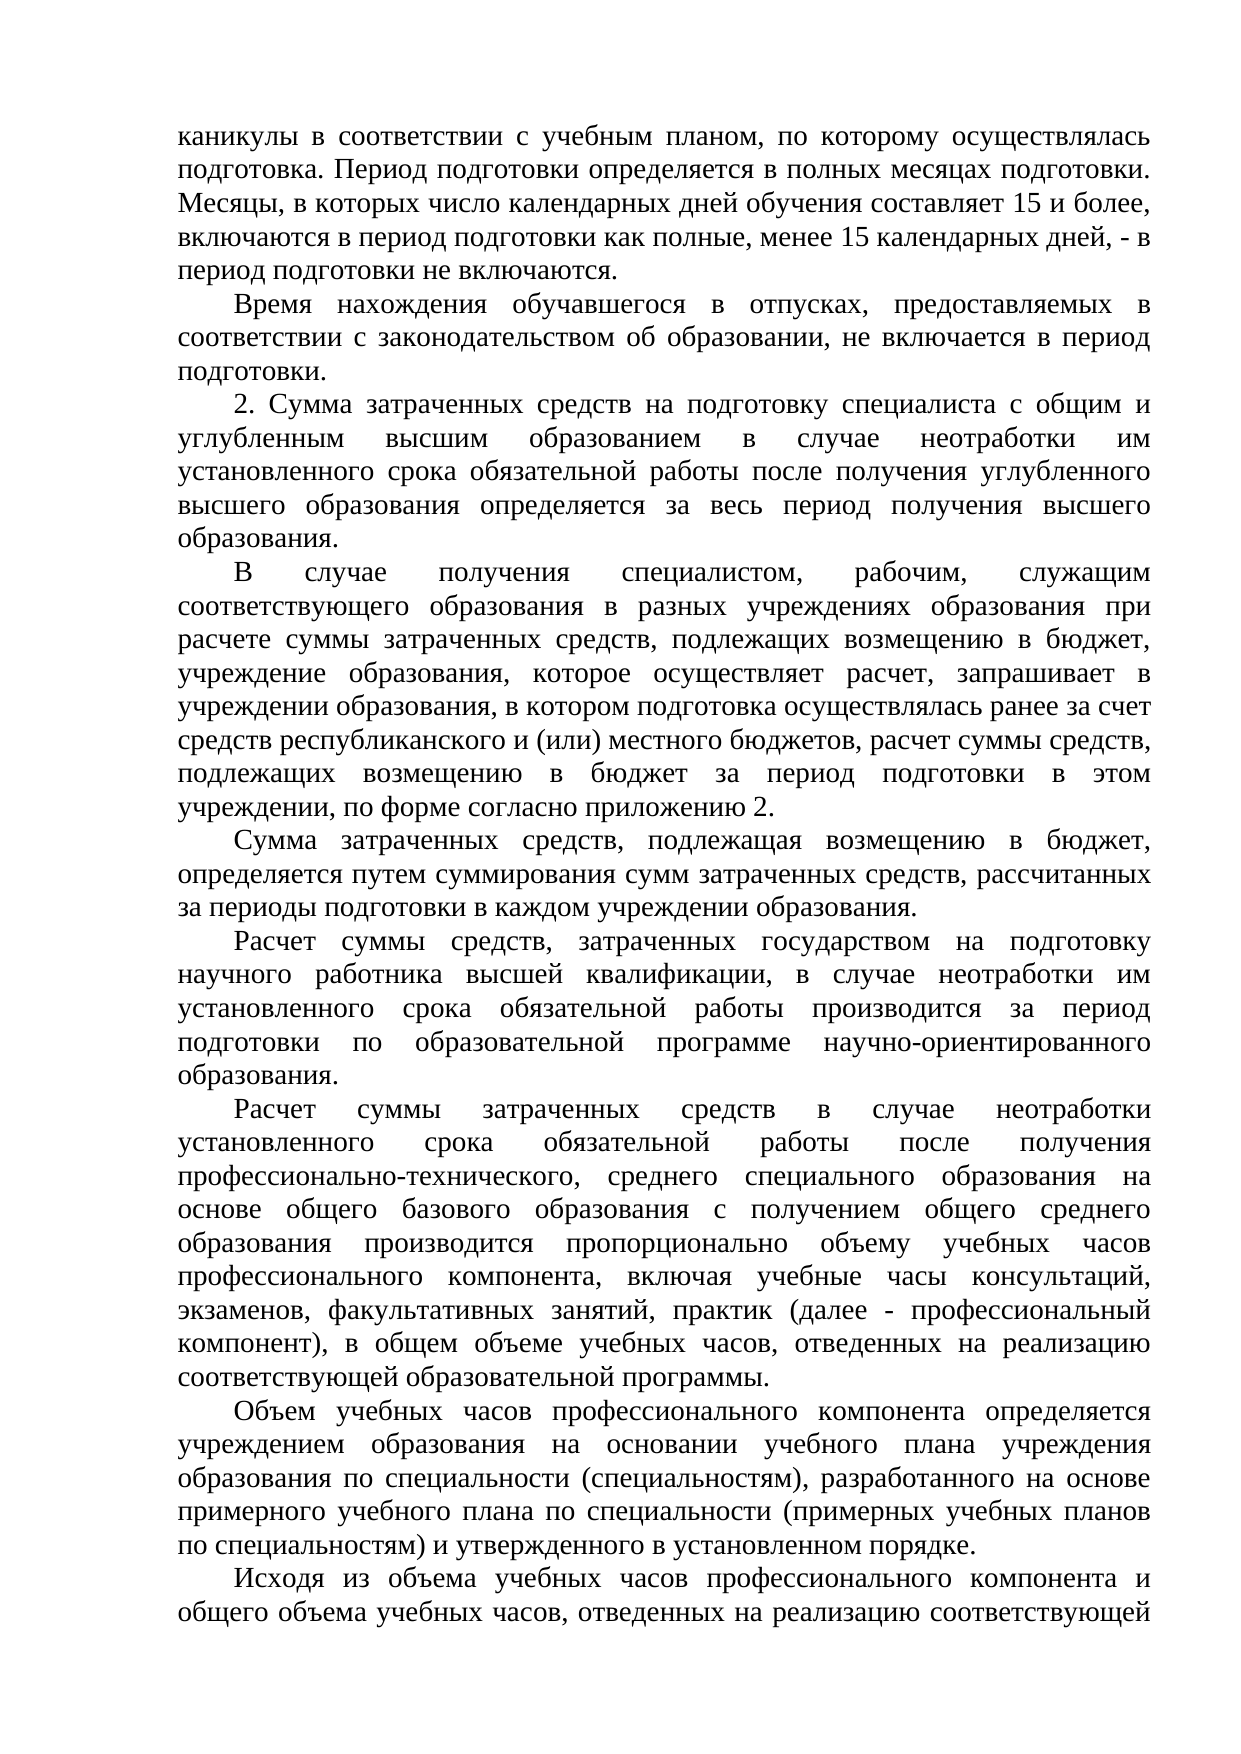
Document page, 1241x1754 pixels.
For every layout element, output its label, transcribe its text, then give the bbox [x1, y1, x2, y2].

text Объем учебных часов профессионального компонента определяется учреждением образования на основании учебного плана учреждения образования по специальности (специальностям), разработанного на основе примерного учебного плана по специальности (примерных учебных планов по специальностям) и утвержденного в установленном порядке. [177, 1393, 1152, 1560]
text Сумма затраченных средств, подлежащая возмещению в бюджет, определяется путем суммирования сумм затраченных средств, рассчитанных за периоды подготовки в каждом учреждении образования. [177, 822, 1152, 923]
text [177, 118, 1152, 286]
text Расчет суммы средств, затраченных государством на подготовку научного работника высшей квалификации, в случае неотработки им установленного срока обязательной работы производится за период подготовки по образовательной программе научно-ориентированного образования. [177, 923, 1152, 1091]
text В случае получения специалистом, рабочим, служащим соответствующего образования в разных учреждениях образования при расчете суммы затраченных средств, подлежащих возмещению в бюджет, учреждение образования, которое осуществляет расчет, запрашивает в учреждении образования, в котором подготовка осуществлялась ранее за счет средств республиканского и (или) местного бюджетов, расчет суммы средств, подлежащих возмещению в бюджет за период подготовки в этом учреждении, по форме согласно приложению 2. [177, 554, 1152, 822]
text Расчет суммы затраченных средств в случае неотработки установленного срока обязательной работы после получения профессионально-технического, среднего специального образования на основе общего базового образования с получением общего среднего образования производится пропорционально объему учебных часов профессионального компонента, включая учебные часы консультаций, экзаменов, факультативных занятий, практик (далее - профессиональный компонент), в общем объеме учебных часов, отведенных на реализацию соответствующей образовательной программы. [177, 1091, 1152, 1393]
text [177, 1560, 1152, 1627]
text 2. Сумма затраченных средств на подготовку специалиста с общим и углубленным высшим образованием в случае неотработки им установленного срока обязательной работы после получения углубленного высшего образования определяется за весь период получения высшего образования. [177, 386, 1152, 554]
text Время нахождения обучавшегося в отпусках, предоставляемых в соответствии с законодательством об образовании, не включается в период подготовки. [177, 286, 1152, 386]
